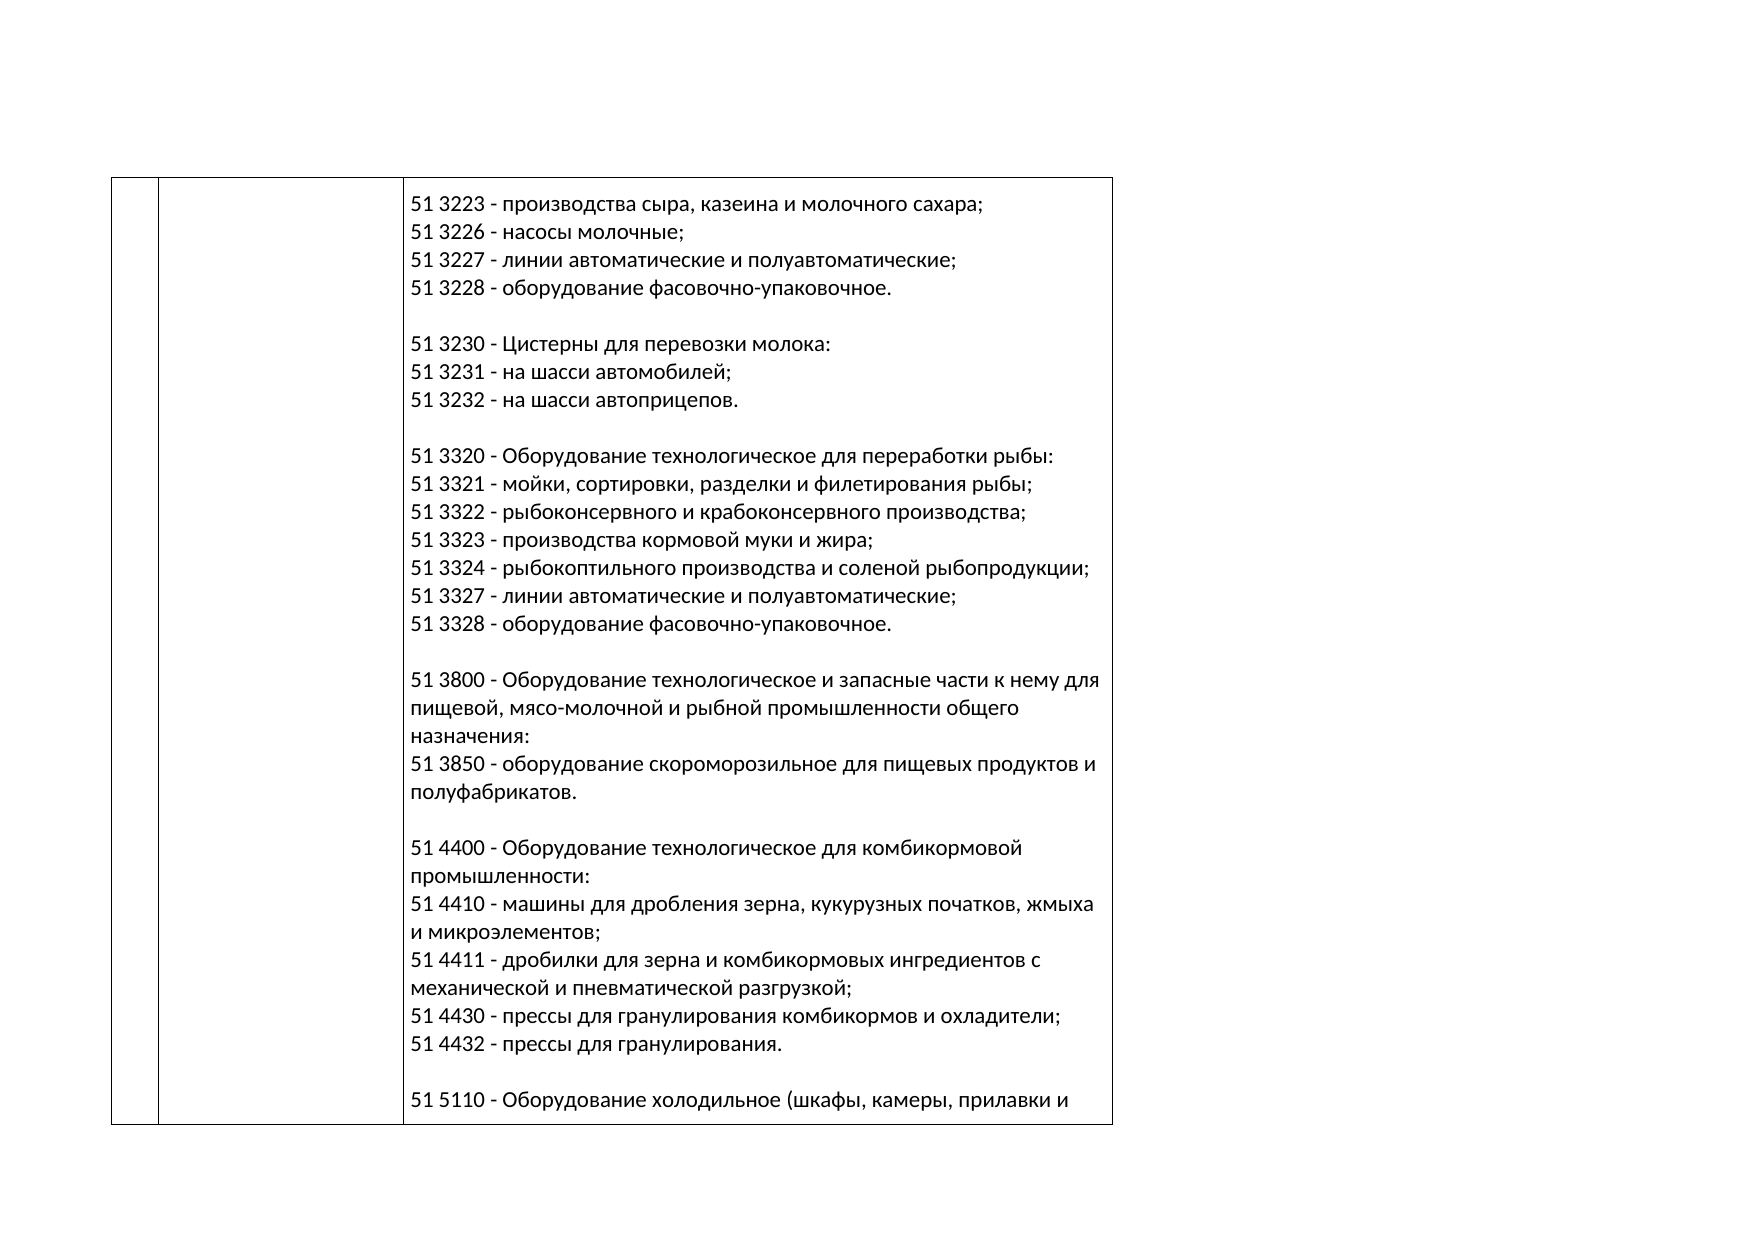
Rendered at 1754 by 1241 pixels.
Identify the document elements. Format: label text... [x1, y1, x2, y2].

table_cell 2 [112, 178, 158, 1124]
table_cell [159, 178, 403, 1124]
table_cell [404, 178, 1112, 1124]
